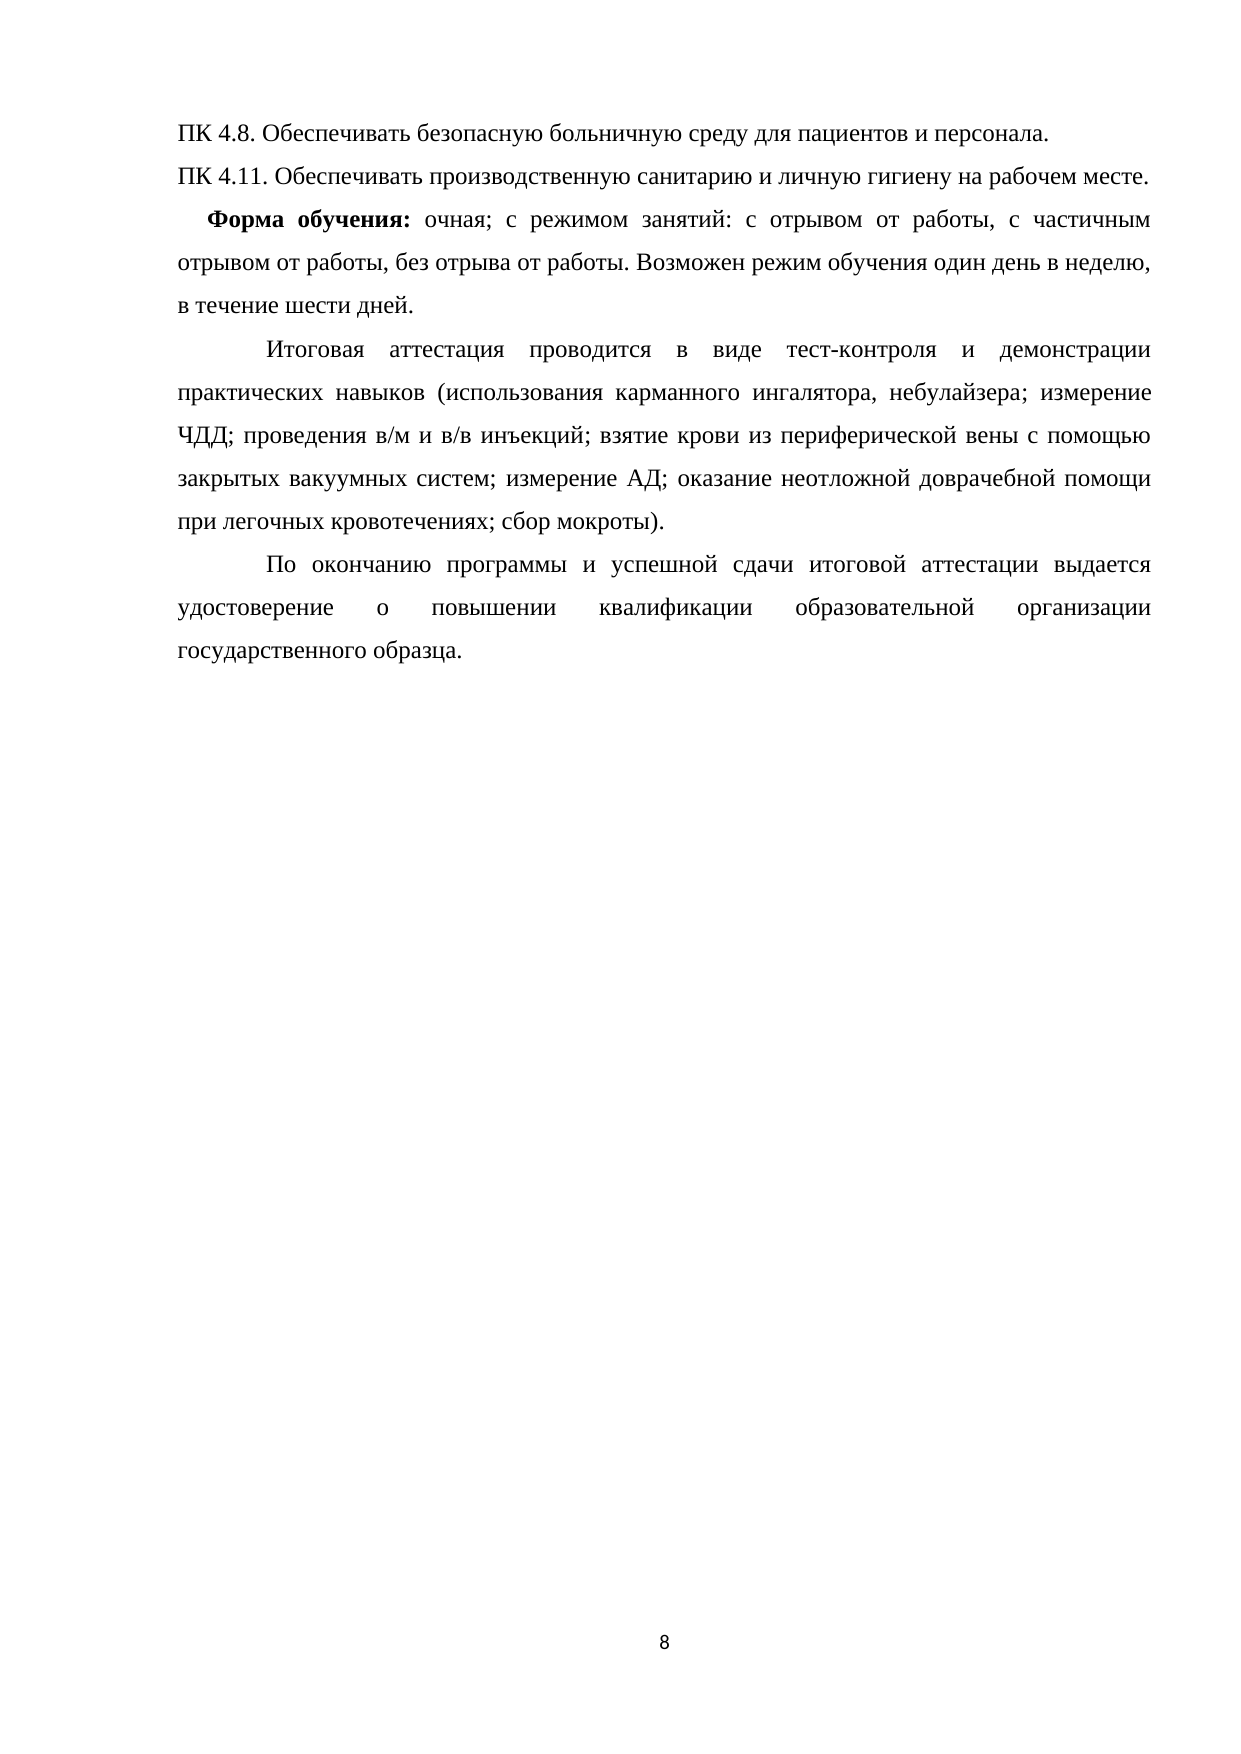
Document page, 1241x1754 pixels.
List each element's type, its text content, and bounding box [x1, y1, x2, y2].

text Форма обучения: очная; с режимом занятий: с отрывом от работы, с частичным отрывом от работы, без отрыва от работы. Возможен режим обучения один день в неделю, в течение шести дней. [177, 204, 1152, 319]
text По окончанию программы и успешной сдачи итоговой аттестации выдается удостоверение о повышении квалификации образовательной организации государственного образца. [177, 549, 1152, 664]
text Итоговая аттестация проводится в виде тест-контроля и демонстрации практических навыков (использования карманного ингалятора, небулайзера; измерение ЧДД; проведения в/м и в/в инъекций; взятие крови из периферической вены с помощью закрытых вакуумных систем; измерение АД; оказание неотложной доврачебной помощи при легочных кровотечениях; сбор мокроты). [177, 334, 1152, 535]
text ПК 4.11. Обеспечивать производственную санитарию и личную гигиену на рабочем месте. [177, 161, 1152, 190]
text ПК 4.8. Обеспечивать безопасную больничную среду для пациентов и персонала. [177, 118, 1152, 147]
